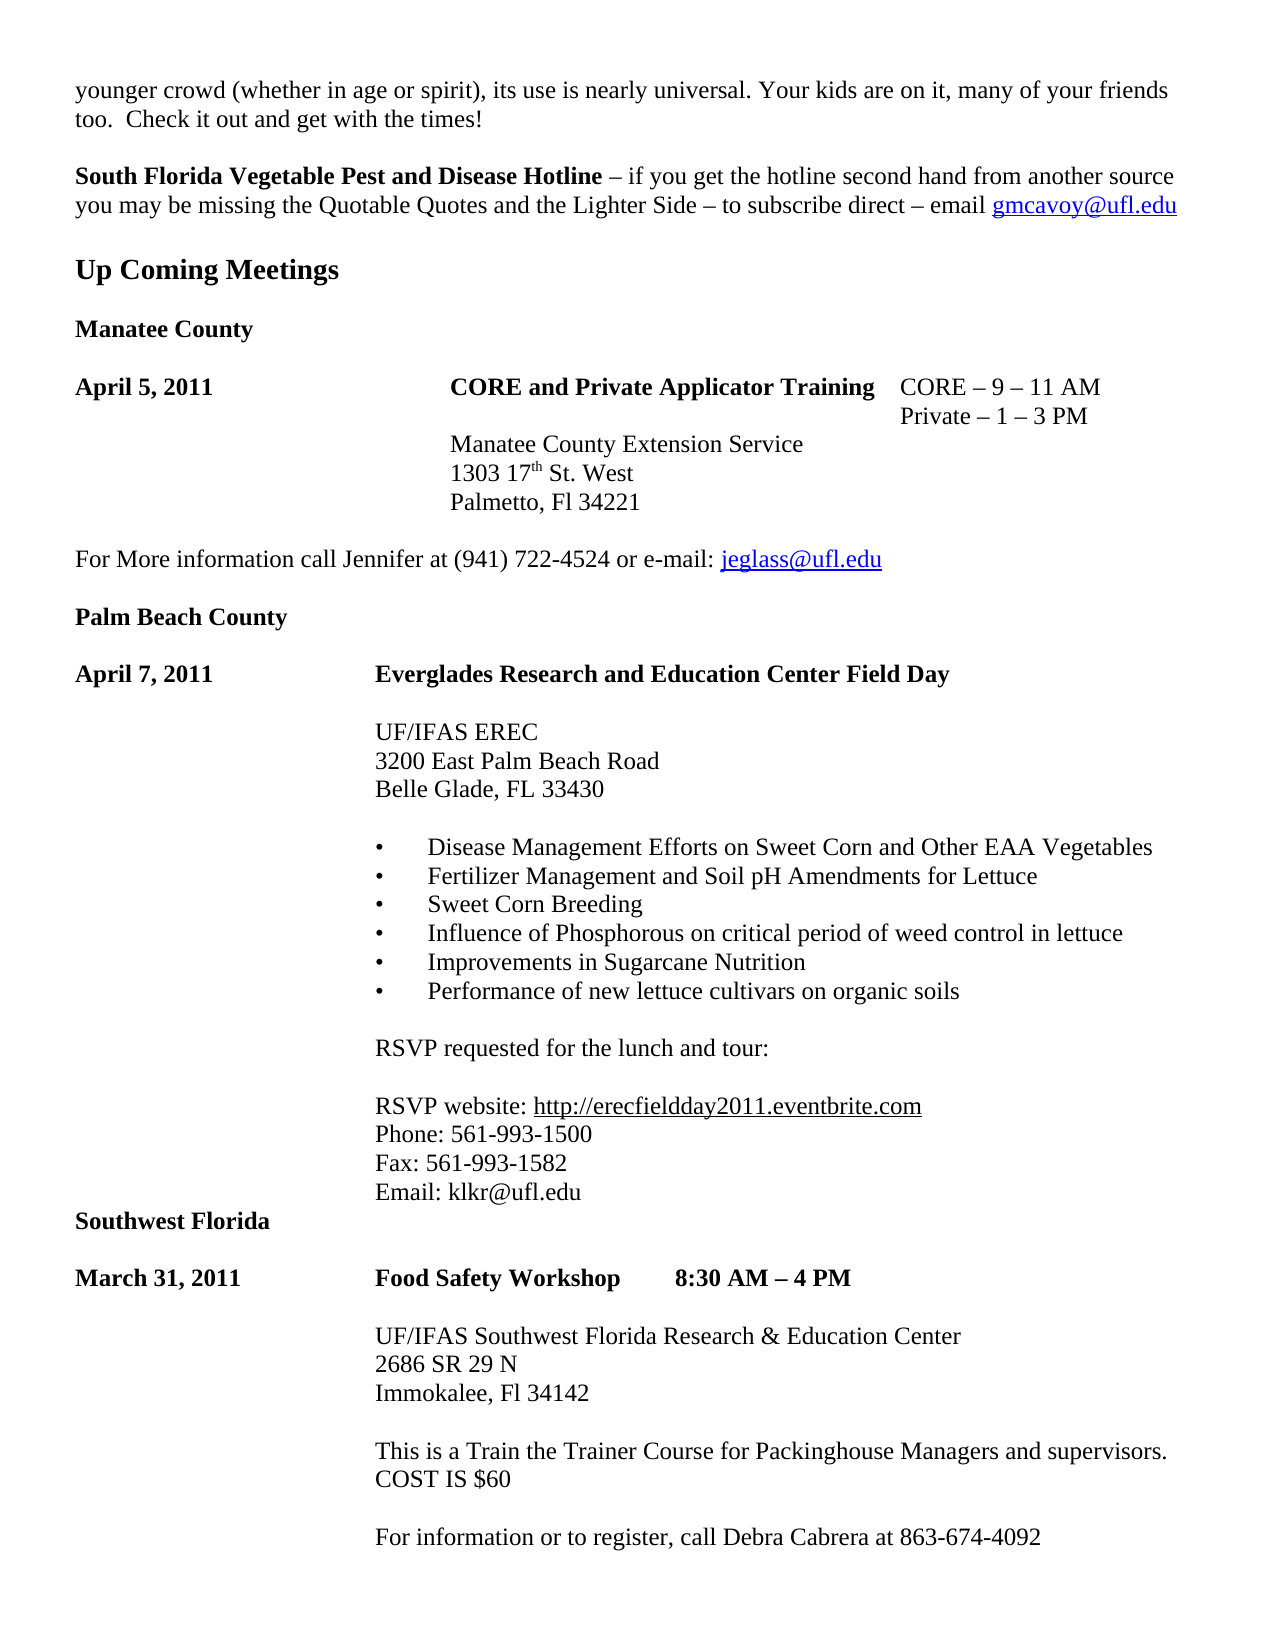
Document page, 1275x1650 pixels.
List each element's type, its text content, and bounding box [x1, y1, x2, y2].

text For information or to register, call Debra Cabrera at 863-674-4092 [300, 1522, 1200, 1551]
text 1303 17th St. West [450, 458, 1200, 487]
text Southwest Florida [75, 1206, 1200, 1234]
text This is a Train the Trainer Course for Packinghouse Managers and supervisors. [300, 1436, 1200, 1464]
text UF/IFAS EREC [75, 717, 1200, 746]
text Email: klkr@ufl.edu [300, 1177, 1200, 1206]
text Palmetto, Fl 34221 [375, 487, 1200, 516]
text • Disease Management Efforts on Sweet Corn and Other EAA Vegetables [75, 832, 1200, 861]
text April 5, 2011 CORE and Private Applicator Training CORE – 9 – 11 AM [75, 372, 1200, 401]
text Belle Glade, FL 33430 [300, 774, 1200, 803]
text For More information call Jennifer at (941) 722-4524 or e-mail: jeglass@ufl.edu [75, 544, 1200, 573]
text • Sweet Corn Breeding [300, 889, 1200, 918]
text Phone: 561-993-1500 [300, 1119, 1200, 1148]
text Immokalee, Fl 34142 [300, 1378, 1200, 1407]
text Manatee County Extension Service [375, 429, 1200, 458]
text • Performance of new lettuce cultivars on organic soils [300, 976, 1200, 1004]
text Up Coming Meetings [75, 252, 1200, 286]
text April 7, 2011 Everglades Research and Education Center Field Day [75, 659, 1200, 688]
text UF/IFAS Southwest Florida Research & Education Center [75, 1321, 1200, 1349]
text COST IS $60 [300, 1464, 1200, 1493]
text Private – 1 – 3 PM [75, 401, 1200, 429]
text 3200 East Palm Beach Road [300, 746, 1200, 774]
text 2686 SR 29 N [75, 1349, 1200, 1378]
text March 31, 2011 Food Safety Workshop 8:30 AM – 4 PM [75, 1263, 1200, 1292]
text • Fertilizer Management and Soil pH Amendments for Lettuce [75, 861, 1200, 889]
text South Florida Vegetable Pest and Disease Hotline – if you get the hotline second hand from another source you may be missing the Quotable Quotes and the Lighter Side – to subscribe direct – email gmcavoy@ufl.edu [75, 161, 1200, 219]
text Manatee County [75, 314, 1200, 343]
text RSVP website: http://erecfieldday2011.eventbrite.com [300, 1091, 1200, 1119]
text Fax: 561-993-1582 [300, 1148, 1200, 1177]
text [75, 75, 1200, 132]
text Palm Beach County [75, 602, 1200, 631]
text • Influence of Phosphorous on critical period of weed control in lettuce [300, 918, 1200, 947]
text RSVP requested for the lunch and tour: [75, 1033, 1200, 1062]
text • Improvements in Sugarcane Nutrition [300, 947, 1200, 976]
